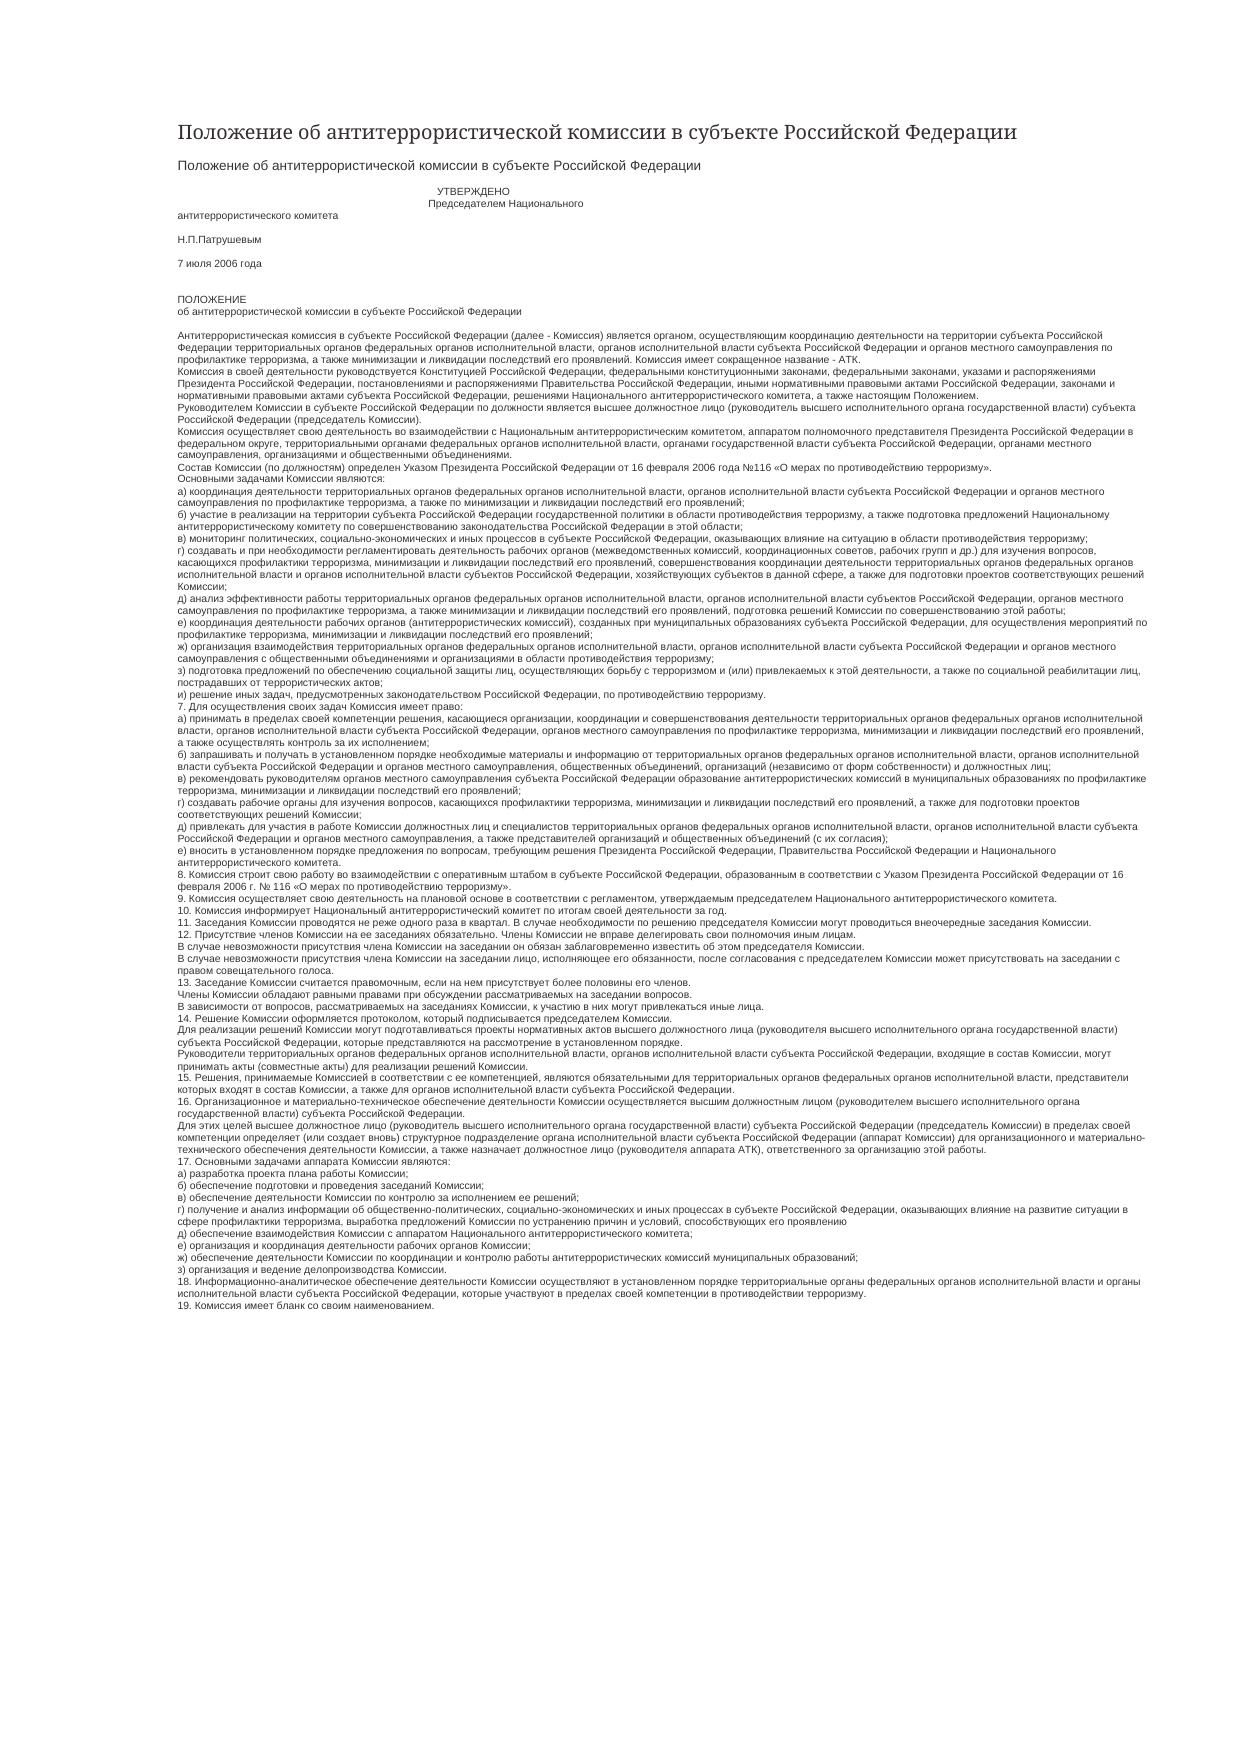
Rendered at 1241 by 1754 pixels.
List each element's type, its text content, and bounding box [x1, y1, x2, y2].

text Положение об антитеррористической комиссии в субъекте Российской Федерации [177, 158, 1152, 173]
text Положение об антитеррористической комиссии в субъекте Российской Федерации [177, 118, 1152, 145]
text УТВЕРЖДЕНО Председателем Национального антитеррористического комитета Н.П.Патрушевым 7 июля 2006 года ПОЛОЖЕНИЕ об антитеррористической комиссии в субъекте Российской Федерации Антитеррористическая комиссия в субъекте Российской Федерации (далее - Комиссия) является органом, осуществляющим координацию деятельности на территории субъекта Российской Федерации территориальных органов федеральных органов исполнительной власти, органов исполнительной власти субъекта Российской Федерации и органов местного самоуправления по профилактике терроризма, а также минимизации и ликвидации последствий его проявлений. Комиссия имеет сокращенное название - АТК. Комиссия в своей деятельности руководствуется Конституцией Российской Федерации, федеральными конституционными законами, федеральными законами, указами и распоряжениями Президента Российской Федерации, постановлениями и распоряжениями Правительства Российской Федерации, иными нормативными правовыми актами Российской Федерации, законами и нормативными правовыми актами субъекта Российской Федерации, решениями Национального антитеррористического комитета, а также настоящим Положением. Руководителем Комиссии в субъекте Российской Федерации по должности является высшее должностное лицо (руководитель высшего исполнительного органа государственной власти) субъекта Российской Федерации (председатель Комиссии). Комиссия осуществляет свою деятельность во взаимодействии с Национальным антитеррористическим комитетом, аппаратом полномочного представителя Президента Российской Федерации в федеральном округе, территориальными органами федеральных органов исполнительной власти, органами государственной власти субъекта Российской Федерации, органами местного самоуправления, организациями и общественными объединениями. Состав Комиссии (по должностям) определен Указом Президента Российской Федерации от 16 февраля 2006 года №116 «О мерах по противодействию терроризму». Основными задачами Комиссии являются: а) координация деятельности территориальных органов федеральных органов исполнительной власти, органов исполнительной власти субъекта Российской Федерации и органов местного самоуправления по профилактике терроризма, а также по минимизации и ликвидации последствий его проявлений; б) участие в реализации на территории субъекта Российской Федерации государственной политики в области противодействия терроризму, а также подготовка предложений Национальному антитеррористическому комитету по совершенствованию законодательства Российской Федерации в этой области; в) мониторинг политических, социально-экономических и иных процессов в субъекте Российской Федерации, оказывающих влияние на ситуацию в области противодействия терроризму; г) создавать и при необходимости регламентировать деятельность рабочих органов (межведомственных комиссий, координационных советов, рабочих групп и др.) для изучения вопросов, касающихся профилактики терроризма, минимизации и ликвидации последствий его проявлений, совершенствования координации деятельности территориальных органов федеральных органов исполнительной власти и органов исполнительной власти субъектов Российской Федерации, хозяйствующих субъектов в данной сфере, а также для подготовки проектов соответствующих решений Комиссии; д) анализ эффективности работы территориальных органов федеральных органов исполнительной власти, органов исполнительной власти субъектов Российской Федерации, органов местного самоуправления по профилактике терроризма, а также минимизации и ликвидации последствий его проявлений, подготовка решений Комиссии по совершенствованию этой работы; е) координация деятельности рабочих органов (антитеррористических комиссий), созданных при муниципальных образованиях субъекта Российской Федерации, для осуществления мероприятий по профилактике терроризма, минимизации и ликвидации последствий его проявлений; ж) организация взаимодействия территориальных органов федеральных органов исполнительной власти, органов исполнительной власти субъекта Российской Федерации и органов местного самоуправления с общественными объединениями и организациями в области противодействия терроризму; з) подготовка предложений по обеспечению социальной защиты лиц, осуществляющих борьбу с терроризмом и (или) привлекаемых к этой деятельности, а также по социальной реабилитации лиц, пострадавших от террористических актов; и) решение иных задач, предусмотренных законодательством Российской Федерации, по противодействию терроризму. 7. Для осуществления своих задач Комиссия имеет право: а) принимать в пределах своей компетенции решения, касающиеся организации, координации и совершенствования деятельности территориальных органов федеральных органов исполнительной власти, органов исполнительной власти субъекта Российской Федерации, органов местного самоуправления по профилактике терроризма, минимизации и ликвидации последствий его проявлений, а также осуществлять контроль за их исполнением; б) запрашивать и получать в установленном порядке необходимые материалы и информацию от территориальных органов федеральных органов исполнительной власти, органов исполнительной власти субъекта Российской Федерации и органов местного самоуправления, общественных объединений, организаций (независимо от форм собственности) и должностных лиц; в) рекомендовать руководителям органов местного самоуправления субъекта Российской Федерации образование антитеррористических комиссий в муниципальных образованиях по профилактике терроризма, минимизации и ликвидации последствий его проявлений; г) создавать рабочие органы для изучения вопросов, касающихся профилактики терроризма, минимизации и ликвидации последствий его проявлений, а также для подготовки проектов соответствующих решений Комиссии; д) привлекать для участия в работе Комиссии должностных лиц и специалистов территориальных органов федеральных органов исполнительной власти, органов исполнительной власти субъекта Российской Федерации и органов местного самоуправления, а также представителей организаций и общественных объединений (с их согласия); е) вносить в установленном порядке предложения по вопросам, требующим решения Президента Российской Федерации, Правительства Российской Федерации и Национального антитеррористического комитета. 8. Комиссия строит свою работу во взаимодействии с оперативным штабом в субъекте Российской Федерации, образованным в соответствии с Указом Президента Российской Федерации от 16 февраля 2006 г. № 116 «О мерах по противодействию терроризму». 9. Комиссия осуществляет свою деятельность на плановой основе в соответствии с регламентом, утверждаемым председателем Национального антитеррористического комитета. 10. Комиссия информирует Национальный антитеррористический комитет по итогам своей деятельности за год. 11. Заседания Комиссии проводятся не реже одного раза в квартал. В случае необходимости по решению председателя Комиссии могут проводиться внеочередные заседания Комиссии. 12. Присутствие членов Комиссии на ее заседаниях обязательно. Члены Комиссии не вправе делегировать свои полномочия иным лицам. В случае невозможности присутствия члена Комиссии на заседании он обязан заблаговременно известить об этом председателя Комиссии. В случае невозможности присутствия члена Комиссии на заседании лицо, исполняющее его обязанности, после согласования с председателем Комиссии может присутствовать на заседании с правом совещательного голоса. 13. Заседание Комиссии считается правомочным, если на нем присутствует более половины его членов. Члены Комиссии обладают равными правами при обсуждении рассматриваемых на заседании вопросов. В зависимости от вопросов, рассматриваемых на заседаниях Комиссии, к участию в них могут привлекаться иные лица. 14. Решение Комиссии оформляется протоколом, который подписывается председателем Комиссии. Для реализации решений Комиссии могут подготавливаться проекты нормативных актов высшего должностного лица (руководителя высшего исполнительного органа государственной власти) субъекта Российской Федерации, которые представляются на рассмотрение в установленном порядке. Руководители территориальных органов федеральных органов исполнительной власти, органов исполнительной власти субъекта Российской Федерации, входящие в состав Комиссии, могут принимать акты (совместные акты) для реализации решений Комиссии. 15. Решения, принимаемые Комиссией в соответствии с ее компетенцией, являются обязательными для территориальных органов федеральных органов исполнительной власти, представители которых входят в состав Комиссии, а также для органов исполнительной власти субъекта Российской Федерации. 16. Организационное и материально-техническое обеспечение деятельности Комиссии осуществляется высшим должностным лицом (руководителем высшего исполнительного органа государственной власти) субъекта Российской Федерации. Для этих целей высшее должностное лицо (руководитель высшего исполнительного органа государственной власти) субъекта Российской Федерации (председатель Комиссии) в пределах своей компетенции определяет (или создает вновь) структурное подразделение органа исполнительной власти субъекта Российской Федерации (аппарат Комиссии) для организационного и материально-технического обеспечения деятельности Комиссии, а также назначает должностное лицо (руководителя аппарата АТК), ответственного за организацию этой работы. 17. Основными задачами аппарата Комиссии являются: а) разработка проекта плана работы Комиссии; б) обеспечение подготовки и проведения заседаний Комиссии; в) обеспечение деятельности Комиссии по контролю за исполнением ее решений; г) получение и анализ информации об общественно-политических, социально-экономических и иных процессах в субъекте Российской Федерации, оказывающих влияние на развитие ситуации в сфере профилактики терроризма, выработка предложений Комиссии по устранению причин и условий, способствующих его проявлению д) обеспечение взаимодействия Комиссии с аппаратом Национального антитеррористического комитета; е) организация и координация деятельности рабочих органов Комиссии; ж) обеспечение деятельности Комиссии по координации и контролю работы антитеррористических комиссий муниципальных образований; з) организация и ведение делопроизводства Комиссии. 18. Информационно-аналитическое обеспечение деятельности Комиссии осуществляют в установленном порядке территориальные органы федеральных органов исполнительной власти и органы исполнительной власти субъекта Российской Федерации, которые участвуют в пределах своей компетенции в противодействии терроризму. 19. Комиссия имеет бланк со своим наименованием. [177, 186, 1152, 1312]
